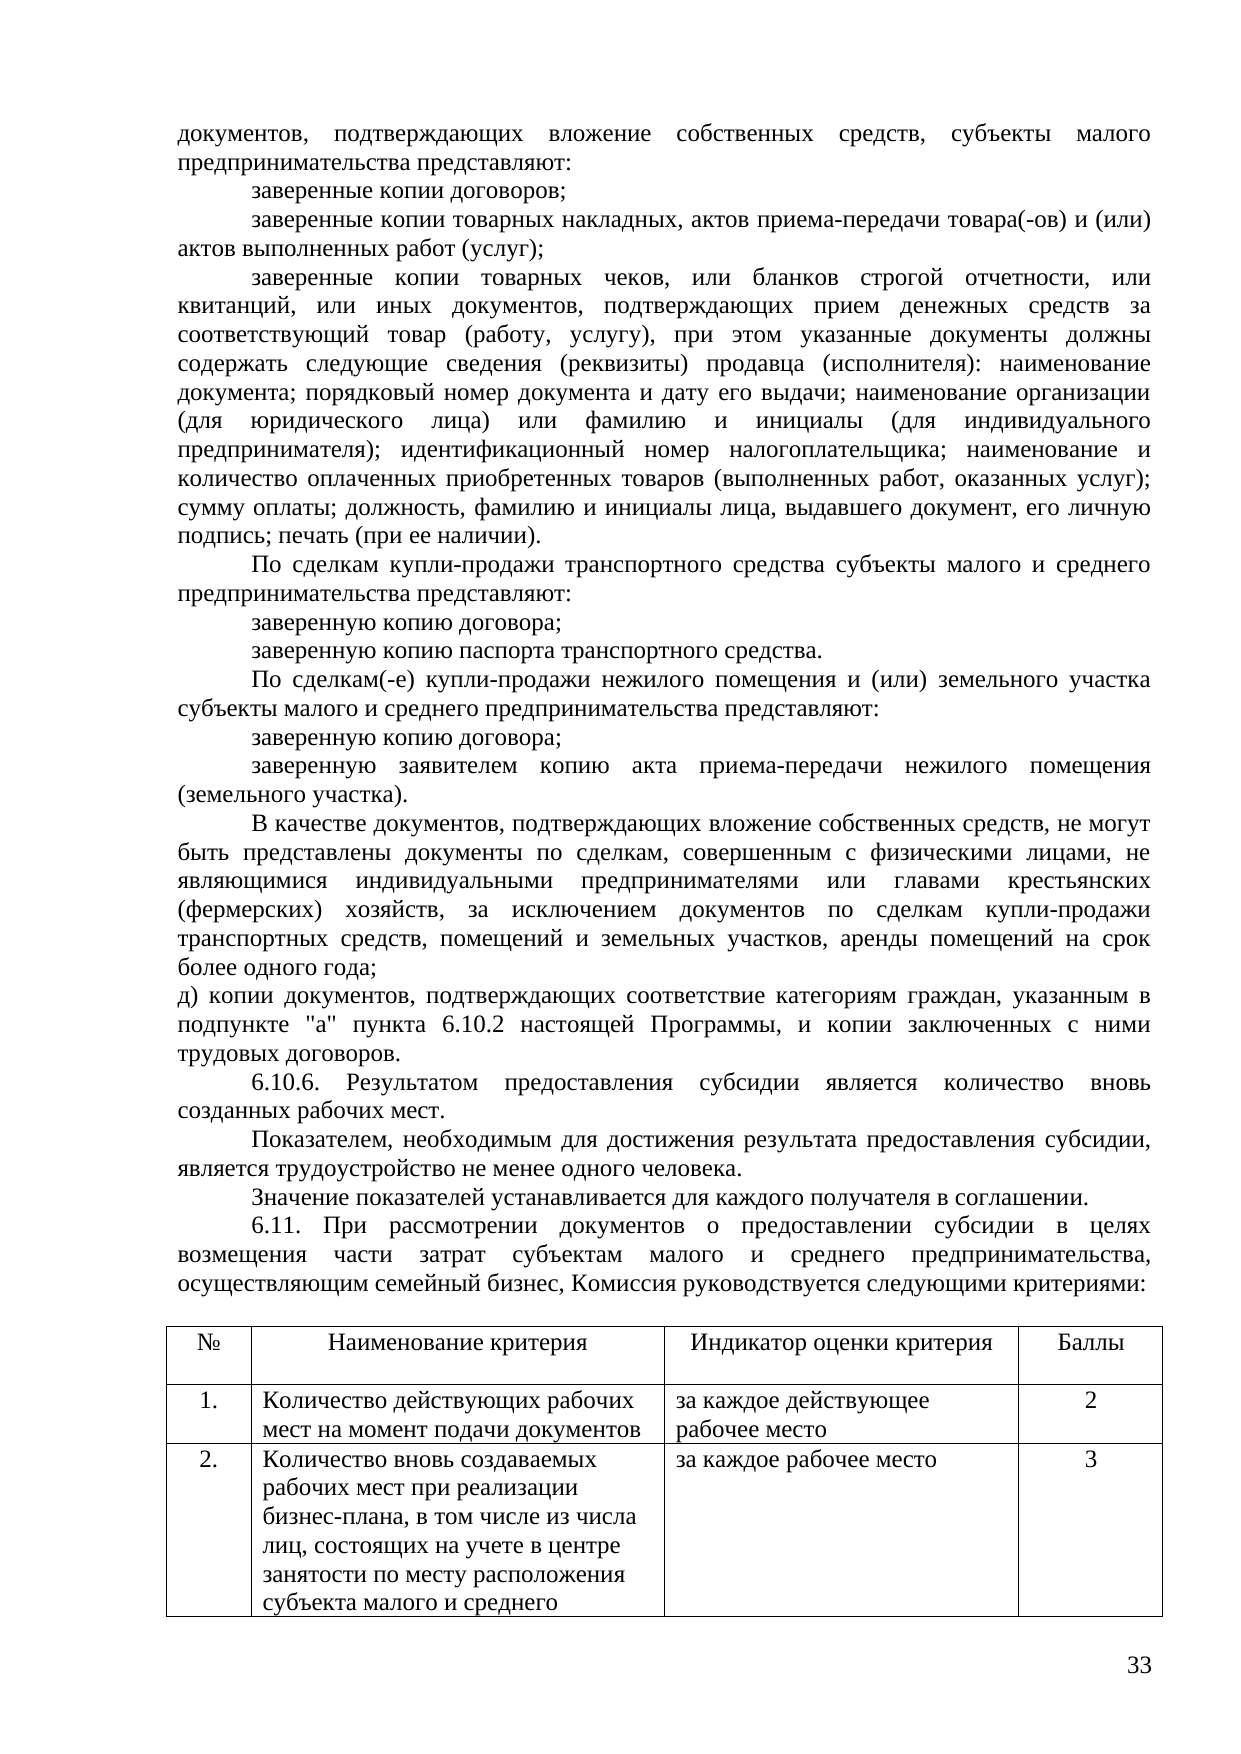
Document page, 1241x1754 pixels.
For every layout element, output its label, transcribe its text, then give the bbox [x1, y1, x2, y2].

text заверенную копию договора; [177, 607, 1152, 636]
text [177, 118, 1152, 176]
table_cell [252, 1444, 664, 1616]
table_cell 1. [167, 1385, 251, 1443]
text д) копии документов, подтверждающих соответствие категориям граждан, указанным в подпункте "а" пункта 6.10.2 настоящей Программы, и копии заключенных с ними трудовых договоров. [177, 981, 1152, 1067]
table_header Индикатор оценки критерия [665, 1327, 1018, 1384]
text Значение показателей устанавливается для каждого получателя в соглашении. [177, 1182, 1152, 1211]
table_cell Количество действующих рабочих мест на момент подачи документов [252, 1385, 664, 1443]
text заверенную копию паспорта транспортного средства. [177, 636, 1152, 664]
table_header Баллы [1019, 1327, 1162, 1384]
text заверенные копии товарных накладных, актов приема-передачи товара(-ов) и (или) актов выполненных работ (услуг); [177, 204, 1152, 262]
table_cell 2. [167, 1444, 251, 1616]
text заверенную заявителем копию акта приема-передачи нежилого помещения (земельного участка). [177, 751, 1152, 808]
text 6.10.6. Результатом предоставления субсидии является количество вновь созданных рабочих мест. [177, 1067, 1152, 1124]
text заверенную копию договора; [177, 722, 1152, 751]
text заверенные копии договоров; [177, 176, 1152, 204]
text 6.11. При рассмотрении документов о предоставлении субсидии в целях возмещения части затрат субъектам малого и среднего предпринимательства, осуществляющим семейный бизнес, Комиссия руководствуется следующими критериями: [177, 1211, 1152, 1297]
text По сделкам купли-продажи транспортного средства субъекты малого и среднего предпринимательства представляют: [177, 549, 1152, 607]
table_cell 3 [1019, 1444, 1162, 1616]
table_cell за каждое действующее рабочее место [665, 1385, 1018, 1443]
text В качестве документов, подтверждающих вложение собственных средств, не могут быть представлены документы по сделкам, совершенным с физическими лицами, не являющимися индивидуальными предпринимателями или главами крестьянских (фермерских) хозяйств, за исключением документов по сделкам купли-продажи транспортных средств, помещений и земельных участков, аренды помещений на срок более одного года; [177, 808, 1152, 981]
table_header Наименование критерия [252, 1327, 664, 1384]
text заверенные копии товарных чеков, или бланков строгой отчетности, или квитанций, или иных документов, подтверждающих прием денежных средств за соответствующий товар (работу, услугу), при этом указанные документы должны содержать следующие сведения (реквизиты) продавца (исполнителя): наименование документа; порядковый номер документа и дату его выдачи; наименование организации (для юридического лица) или фамилию и инициалы (для индивидуального предпринимателя); идентификационный номер налогоплательщика; наименование и количество оплаченных приобретенных товаров (выполненных работ, оказанных услуг); сумму оплаты; должность, фамилию и инициалы лица, выдавшего документ, его личную подпись; печать (при ее наличии). [177, 262, 1152, 549]
text По сделкам(-е) купли-продажи нежилого помещения и (или) земельного участка субъекты малого и среднего предпринимательства представляют: [177, 664, 1152, 722]
text Показателем, необходимым для достижения результата предоставления субсидии, является трудоустройство не менее одного человека. [177, 1124, 1152, 1182]
table_header № [167, 1327, 251, 1384]
table_cell 2 [1019, 1385, 1162, 1443]
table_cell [665, 1444, 1018, 1616]
